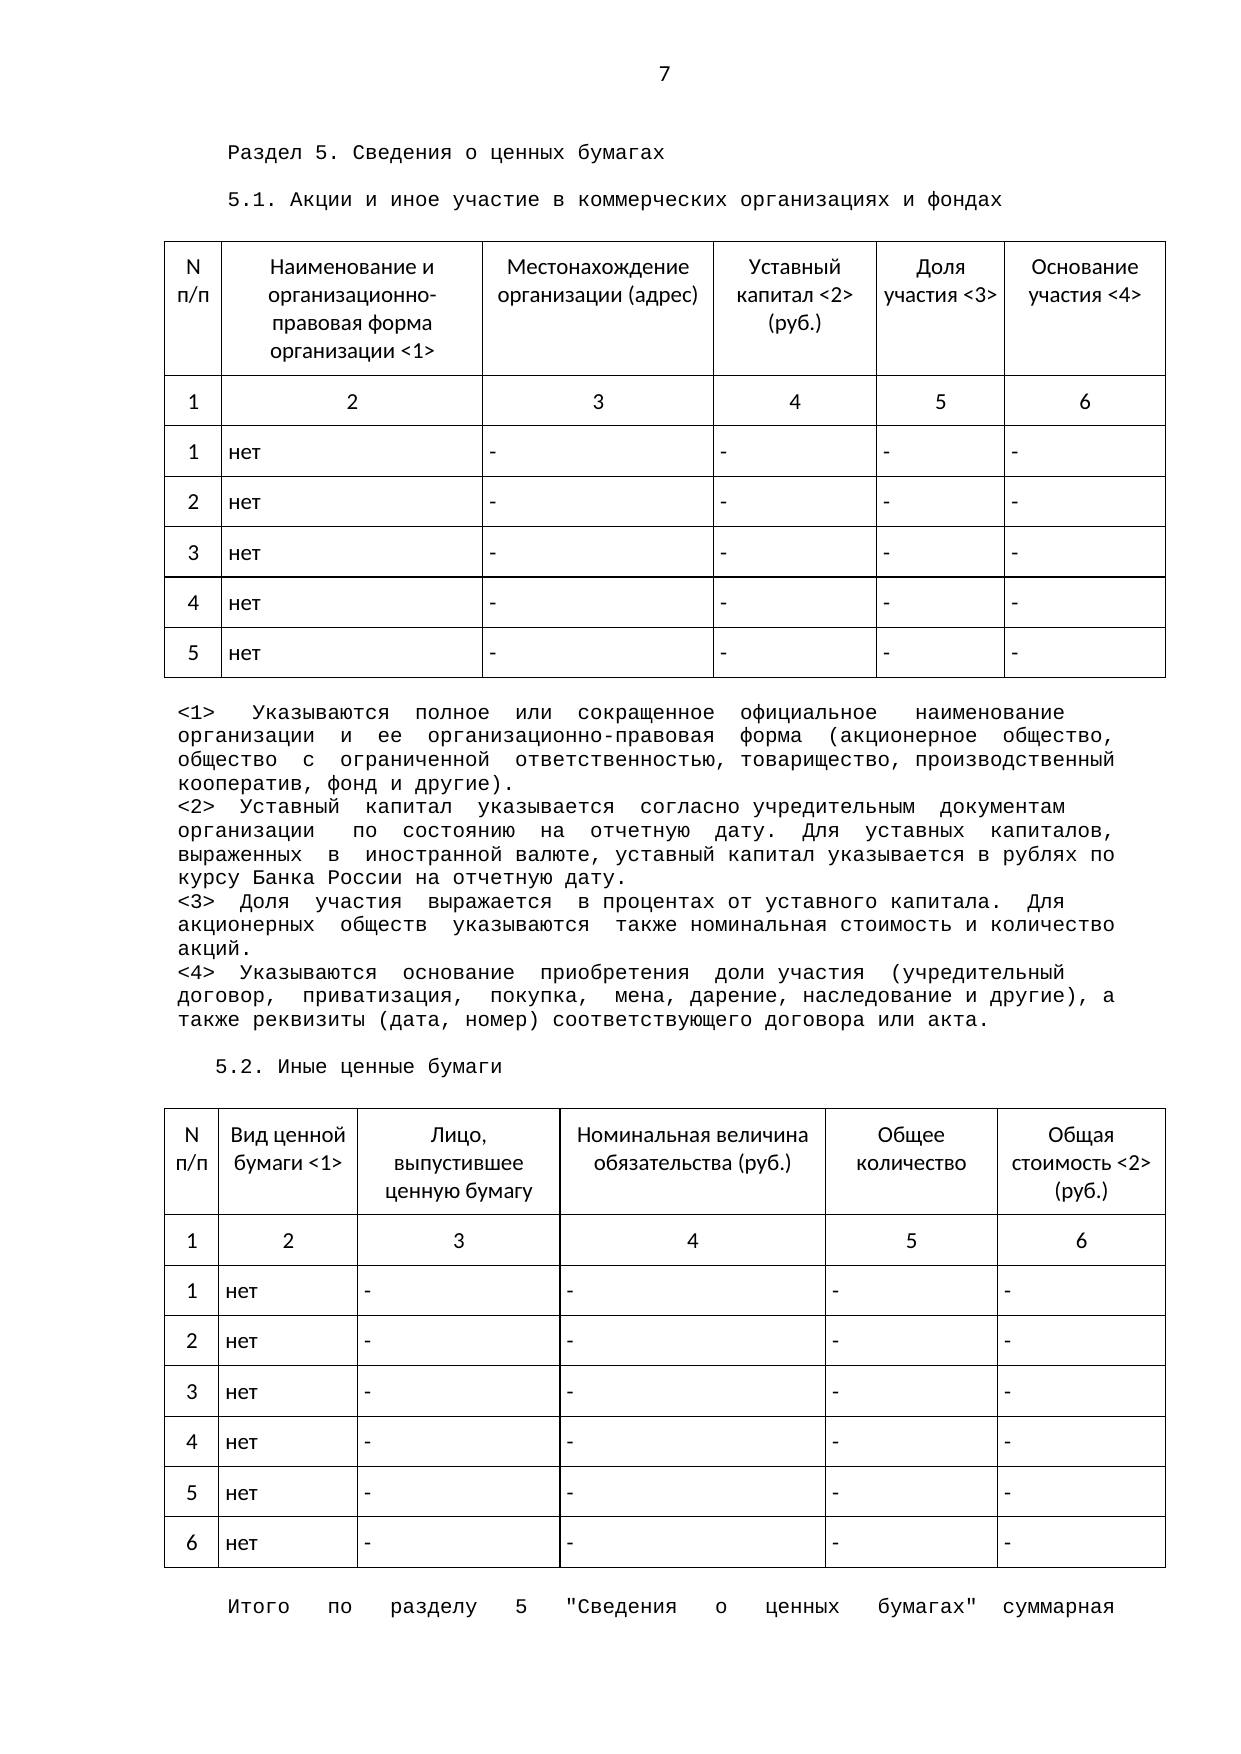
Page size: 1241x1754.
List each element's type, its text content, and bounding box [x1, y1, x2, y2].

table_cell - [998, 1316, 1165, 1365]
text выраженных в иностранной валюте, уставный капитал указывается в рублях по [177, 843, 1152, 867]
table_cell - [826, 1266, 997, 1315]
table_cell - [998, 1366, 1165, 1416]
text договор, приватизация, покупка, мена, дарение, наследование и другие), а [177, 985, 1152, 1009]
text <3> Доля участия выражается в процентах от уставного капитала. Для [177, 891, 1152, 914]
table_cell 5 [165, 628, 221, 677]
table_cell - [483, 426, 713, 476]
table_cell 5 [165, 1467, 218, 1516]
table_cell - [714, 426, 876, 476]
table_cell 5 [877, 376, 1004, 425]
table_cell нет [219, 1417, 357, 1466]
table_cell нет [222, 426, 482, 476]
table_cell нет [222, 578, 482, 627]
table_cell - [998, 1467, 1165, 1516]
table_cell - [714, 527, 876, 576]
table_cell - [1005, 477, 1165, 526]
table_cell 2 [165, 477, 221, 526]
table_cell - [998, 1266, 1165, 1315]
table_cell - [561, 1266, 825, 1315]
table_cell 2 [222, 376, 482, 425]
table_header Общая стоимость <2> (руб.) [998, 1109, 1165, 1214]
table_cell - [826, 1467, 997, 1516]
text также реквизиты (дата, номер) соответствующего договора или акта. [177, 1009, 1152, 1033]
table_cell нет [219, 1316, 357, 1365]
table_header Наименование и организационно-правовая форма организации <1> [222, 242, 482, 375]
table_cell 4 [165, 1417, 218, 1466]
table_header Общее количество [826, 1109, 997, 1214]
text 5.2. Иные ценные бумаги [177, 1056, 1152, 1080]
table_cell - [1005, 578, 1165, 627]
table_cell - [877, 527, 1004, 576]
table_cell 6 [998, 1215, 1165, 1265]
table_cell - [483, 477, 713, 526]
table_cell - [561, 1316, 825, 1365]
table_cell - [358, 1366, 559, 1416]
table_cell - [561, 1366, 825, 1416]
table_cell нет [219, 1266, 357, 1315]
table_header N п/п [165, 242, 221, 375]
table_cell - [561, 1417, 825, 1466]
text организации и ее организационно-правовая форма (акционерное общество, [177, 725, 1152, 749]
table_cell - [1005, 527, 1165, 576]
table_cell нет [219, 1517, 357, 1567]
table_cell 1 [165, 376, 221, 425]
table_cell - [358, 1417, 559, 1466]
table_cell 1 [165, 426, 221, 476]
text 5.1. Акции и иное участие в коммерческих организациях и фондах [177, 189, 1152, 213]
table_cell - [826, 1517, 997, 1567]
table_cell нет [222, 527, 482, 576]
table_header Номинальная величина обязательства (руб.) [561, 1109, 825, 1214]
table_cell - [358, 1316, 559, 1365]
table_cell - [714, 477, 876, 526]
table_cell нет [219, 1366, 357, 1416]
table_header Основание участия <4> [1005, 242, 1165, 375]
table_cell - [561, 1517, 825, 1567]
text организации по состоянию на отчетную дату. Для уставных капиталов, [177, 820, 1152, 843]
table_cell 6 [1005, 376, 1165, 425]
table_cell 4 [165, 578, 221, 627]
table_header Местонахождение организации (адрес) [483, 242, 713, 375]
table_cell - [1005, 628, 1165, 677]
table_cell - [826, 1417, 997, 1466]
table_cell 4 [561, 1215, 825, 1265]
table_cell - [998, 1417, 1165, 1466]
table_cell 1 [165, 1215, 218, 1265]
table_cell - [877, 477, 1004, 526]
table_cell - [714, 578, 876, 627]
table_cell 3 [358, 1215, 559, 1265]
table_cell 2 [219, 1215, 357, 1265]
text общество с ограниченной ответственностью, товарищество, производственный [177, 749, 1152, 773]
table_cell - [561, 1467, 825, 1516]
text курсу Банка России на отчетную дату. [177, 867, 1152, 891]
table_cell - [483, 628, 713, 677]
table_cell нет [222, 477, 482, 526]
table_cell - [877, 628, 1004, 677]
table_cell - [877, 578, 1004, 627]
table_cell - [998, 1517, 1165, 1567]
text кооператив, фонд и другие). [177, 773, 1152, 796]
table_header Доля участия <3> [877, 242, 1004, 375]
table_cell - [877, 426, 1004, 476]
table_cell 3 [165, 527, 221, 576]
table_cell 3 [483, 376, 713, 425]
text акций. [177, 938, 1152, 962]
table_cell 3 [165, 1366, 218, 1416]
text Раздел 5. Сведения о ценных бумагах [177, 142, 1152, 165]
table_cell - [826, 1316, 997, 1365]
table_cell 5 [826, 1215, 997, 1265]
text <2> Уставный капитал указывается согласно учредительным документам [177, 796, 1152, 820]
table_cell нет [219, 1467, 357, 1516]
text Итого по разделу 5 "Сведения о ценных бумагах" суммарная [177, 1596, 1152, 1619]
table_cell - [483, 578, 713, 627]
table_cell 2 [165, 1316, 218, 1365]
table_header N п/п [165, 1109, 218, 1214]
text <4> Указываются основание приобретения доли участия (учредительный [177, 962, 1152, 985]
table_cell нет [222, 628, 482, 677]
table_cell - [826, 1366, 997, 1416]
table_cell - [358, 1467, 559, 1516]
table_cell - [1005, 426, 1165, 476]
table_header Лицо, выпустившее ценную бумагу [358, 1109, 559, 1214]
text акционерных обществ указываются также номинальная стоимость и количество [177, 914, 1152, 938]
table_header Вид ценной бумаги <1> [219, 1109, 357, 1214]
table_cell - [358, 1266, 559, 1315]
table_cell 6 [165, 1517, 218, 1567]
table_cell - [483, 527, 713, 576]
table_cell - [358, 1517, 559, 1567]
text <1> Указываются полное или сокращенное официальное наименование [177, 702, 1152, 725]
table_cell 1 [165, 1266, 218, 1315]
table_cell - [714, 628, 876, 677]
table_header Уставный капитал <2> (руб.) [714, 242, 876, 375]
table_cell 4 [714, 376, 876, 425]
